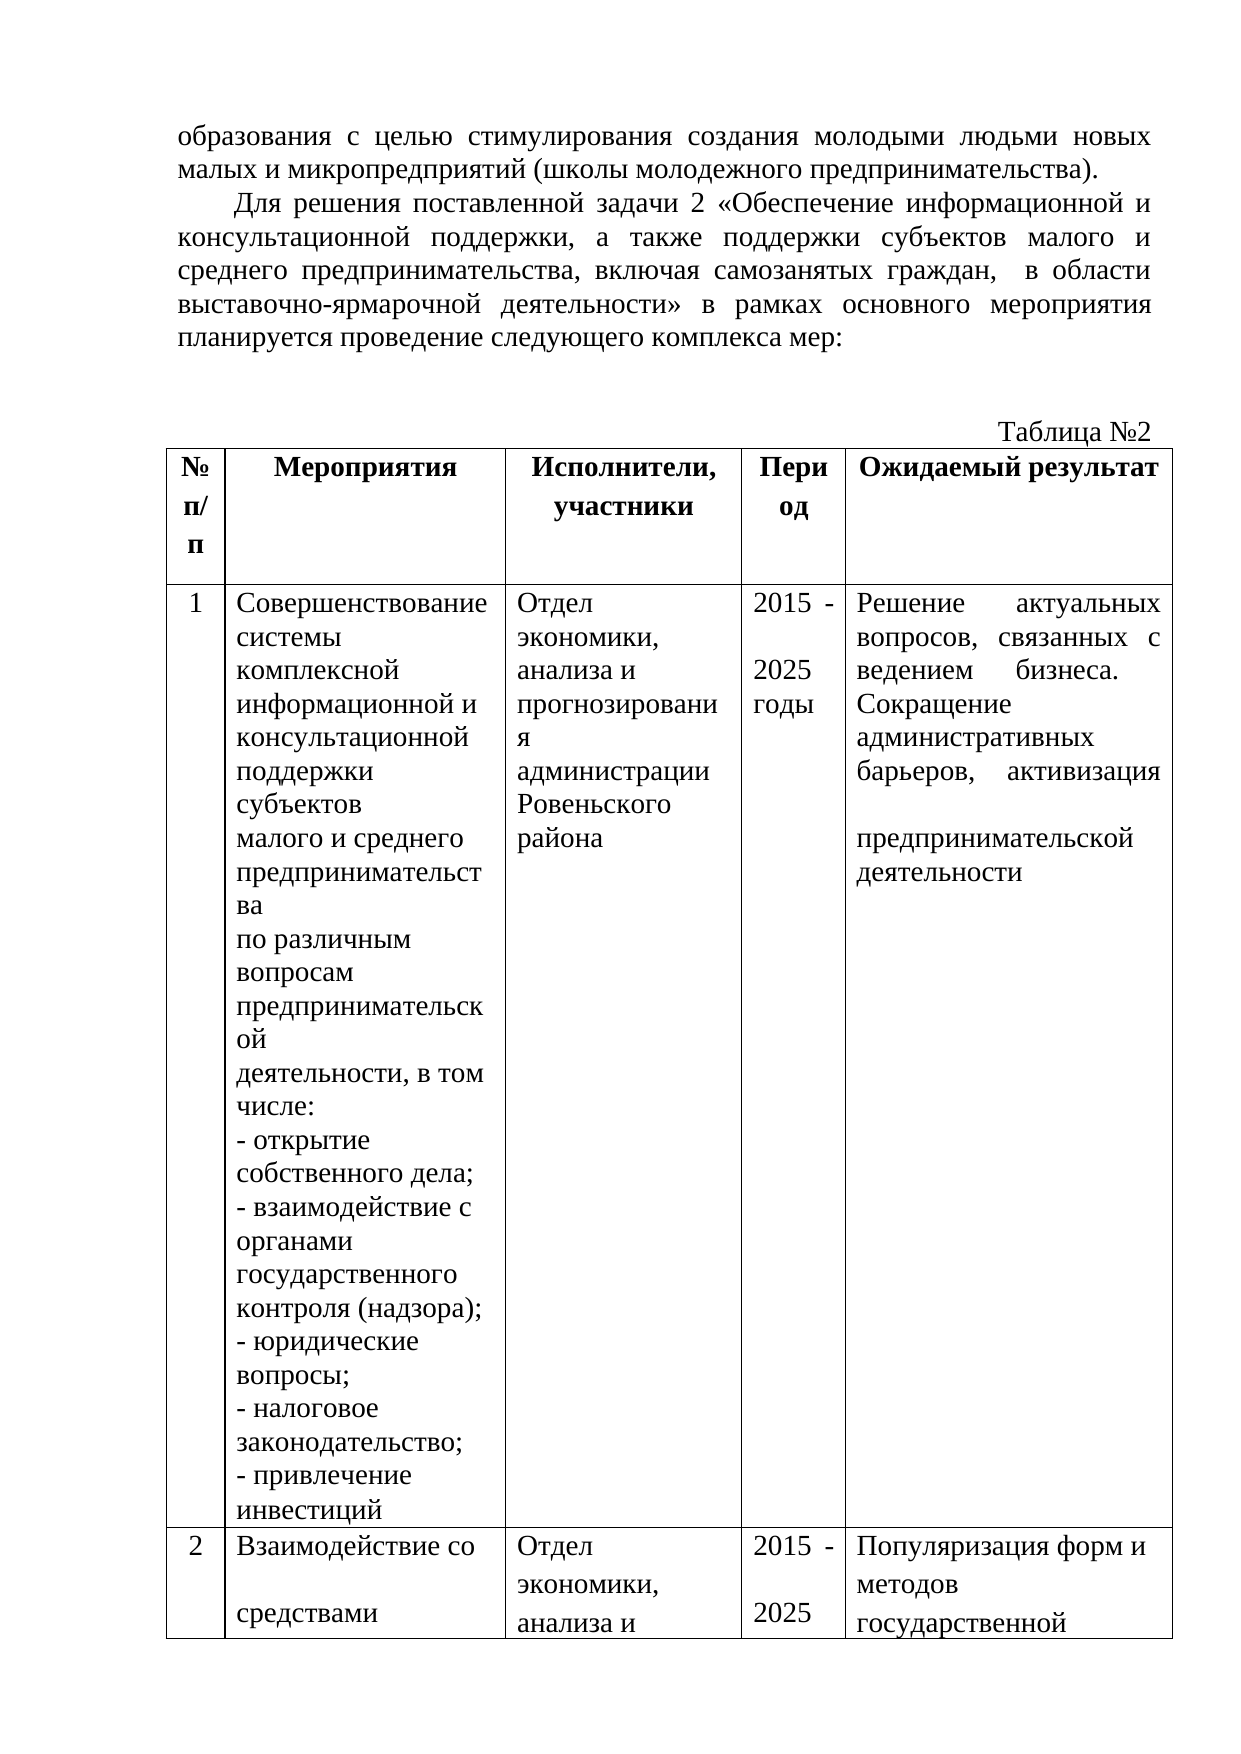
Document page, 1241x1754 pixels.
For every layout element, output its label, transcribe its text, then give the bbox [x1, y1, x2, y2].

table_header Мероприятия [226, 449, 505, 584]
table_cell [226, 1528, 505, 1638]
text Таблица №2 [177, 414, 1152, 448]
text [177, 118, 1152, 185]
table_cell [846, 1528, 1172, 1638]
table_header Период [742, 449, 845, 584]
table_cell 2015 - 2025 годы [742, 1528, 845, 1638]
text Для решения поставленной задачи 2 «Обеспечение информационной и консультационной поддержки, а также поддержки субъектов малого и среднего предпринимательства, включая самозанятых граждан, в области выставочно-ярмарочной деятельности» в рамках основного мероприятия планируется проведение следующего комплекса мер: [177, 185, 1152, 353]
table_header № п/п [167, 449, 224, 584]
table_header Ожидаемый результат [846, 449, 1172, 584]
table_cell 1 [167, 585, 224, 1527]
table_cell 2015 - 2025 годы [742, 585, 845, 1527]
table_cell Отдел экономики, анализа и прогнозирования администрации Ровеньского района [506, 585, 741, 1527]
table_cell Совершенствование системы комплексной информационной и консультационной поддержки субъектов малого и среднего предпринимательства по различным вопросам предпринимательской деятельности, в том числе: - открытие собственного дела; - взаимодействие с органами государственного контроля (надзора); - юридические вопросы; - налоговое законодательство; - привлечение инвестиций [226, 585, 505, 1527]
table_cell Решение актуальных вопросов, связанных с ведением бизнеса. Сокращение административных барьеров, активизация предпринимательской деятельности [846, 585, 1172, 1527]
table_cell 2 [167, 1528, 224, 1638]
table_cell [506, 1528, 741, 1638]
table_header Исполнители, участники [506, 449, 741, 584]
